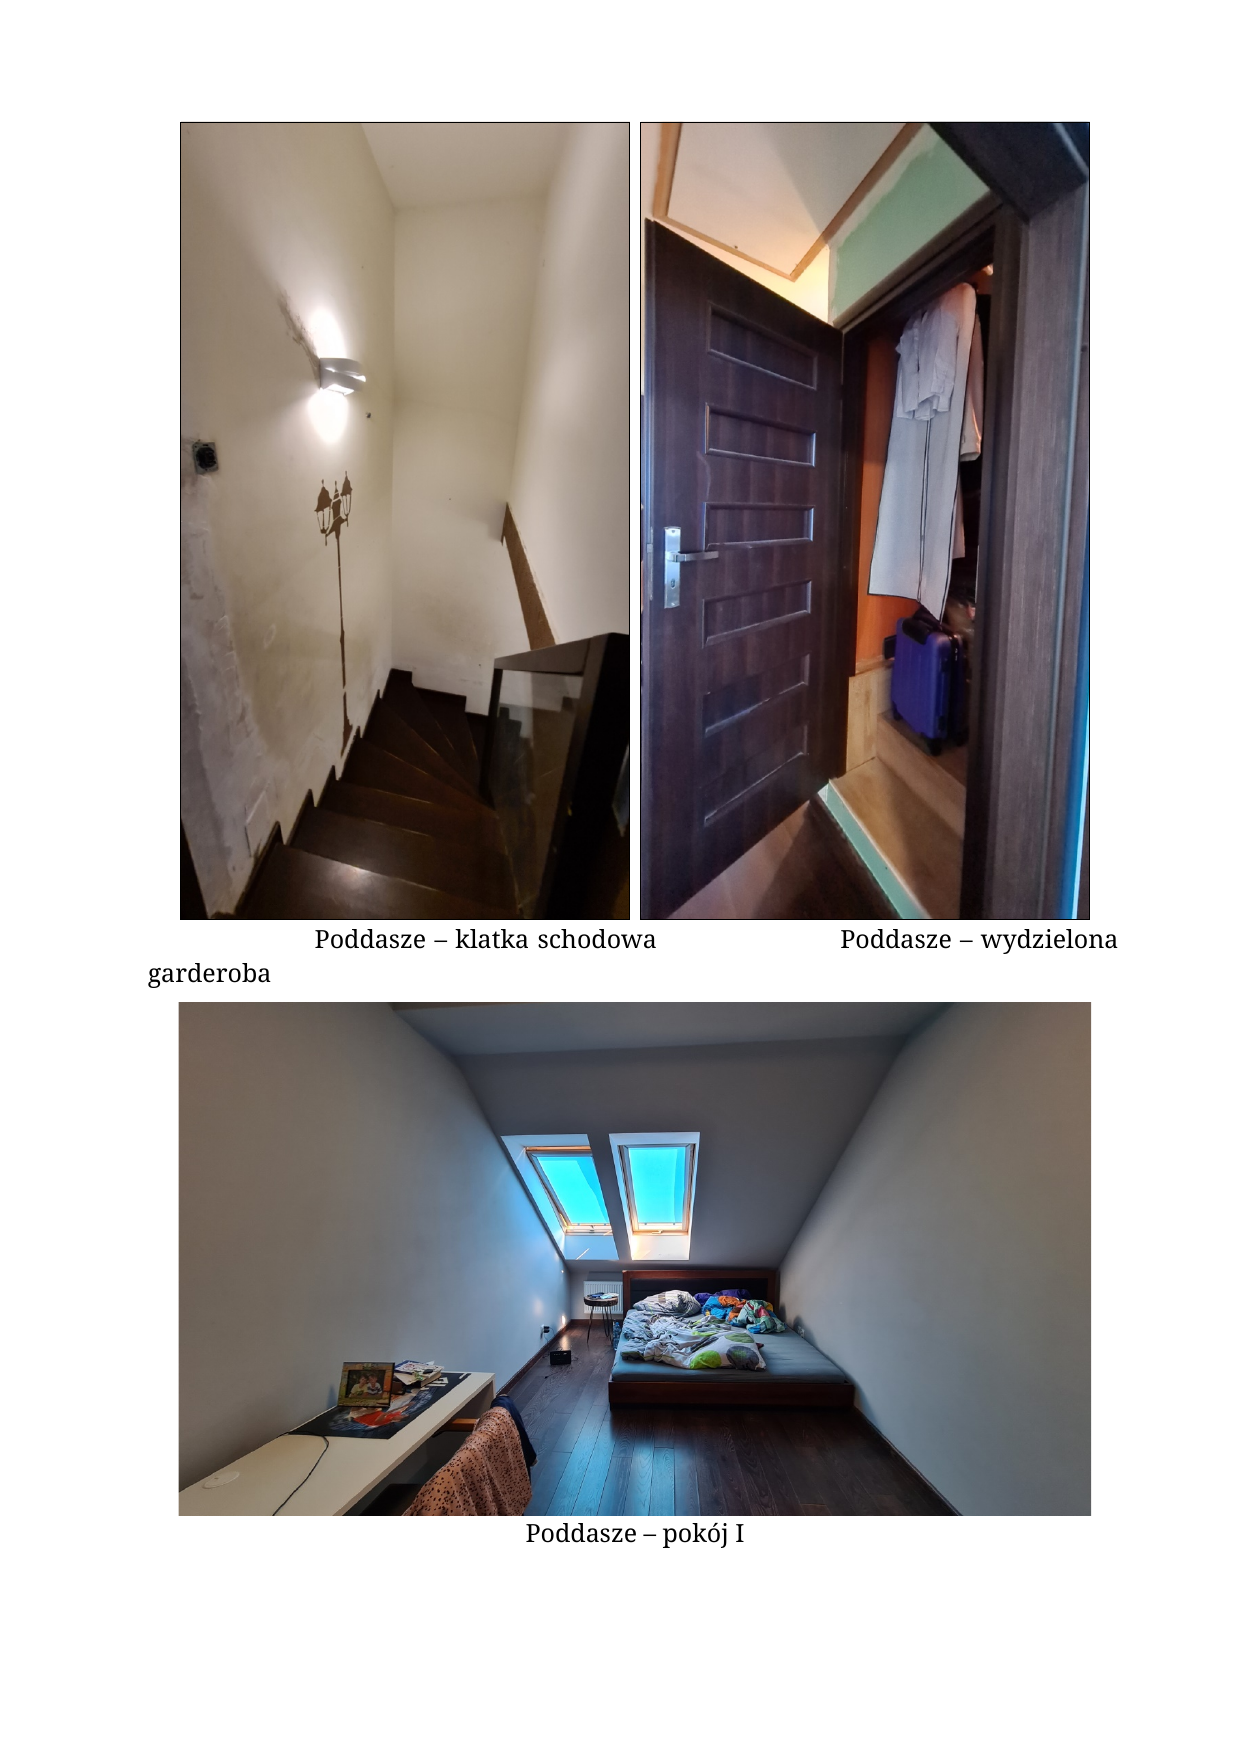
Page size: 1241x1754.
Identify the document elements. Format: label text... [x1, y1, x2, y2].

text Poddasze – klatka schodowa Poddasze – wydzielona garderoba [148, 921, 1122, 989]
text Poddasze – pokój I [148, 1515, 1122, 1549]
picture [181, 123, 629, 919]
picture [178, 1002, 1092, 1516]
picture [641, 123, 1089, 919]
